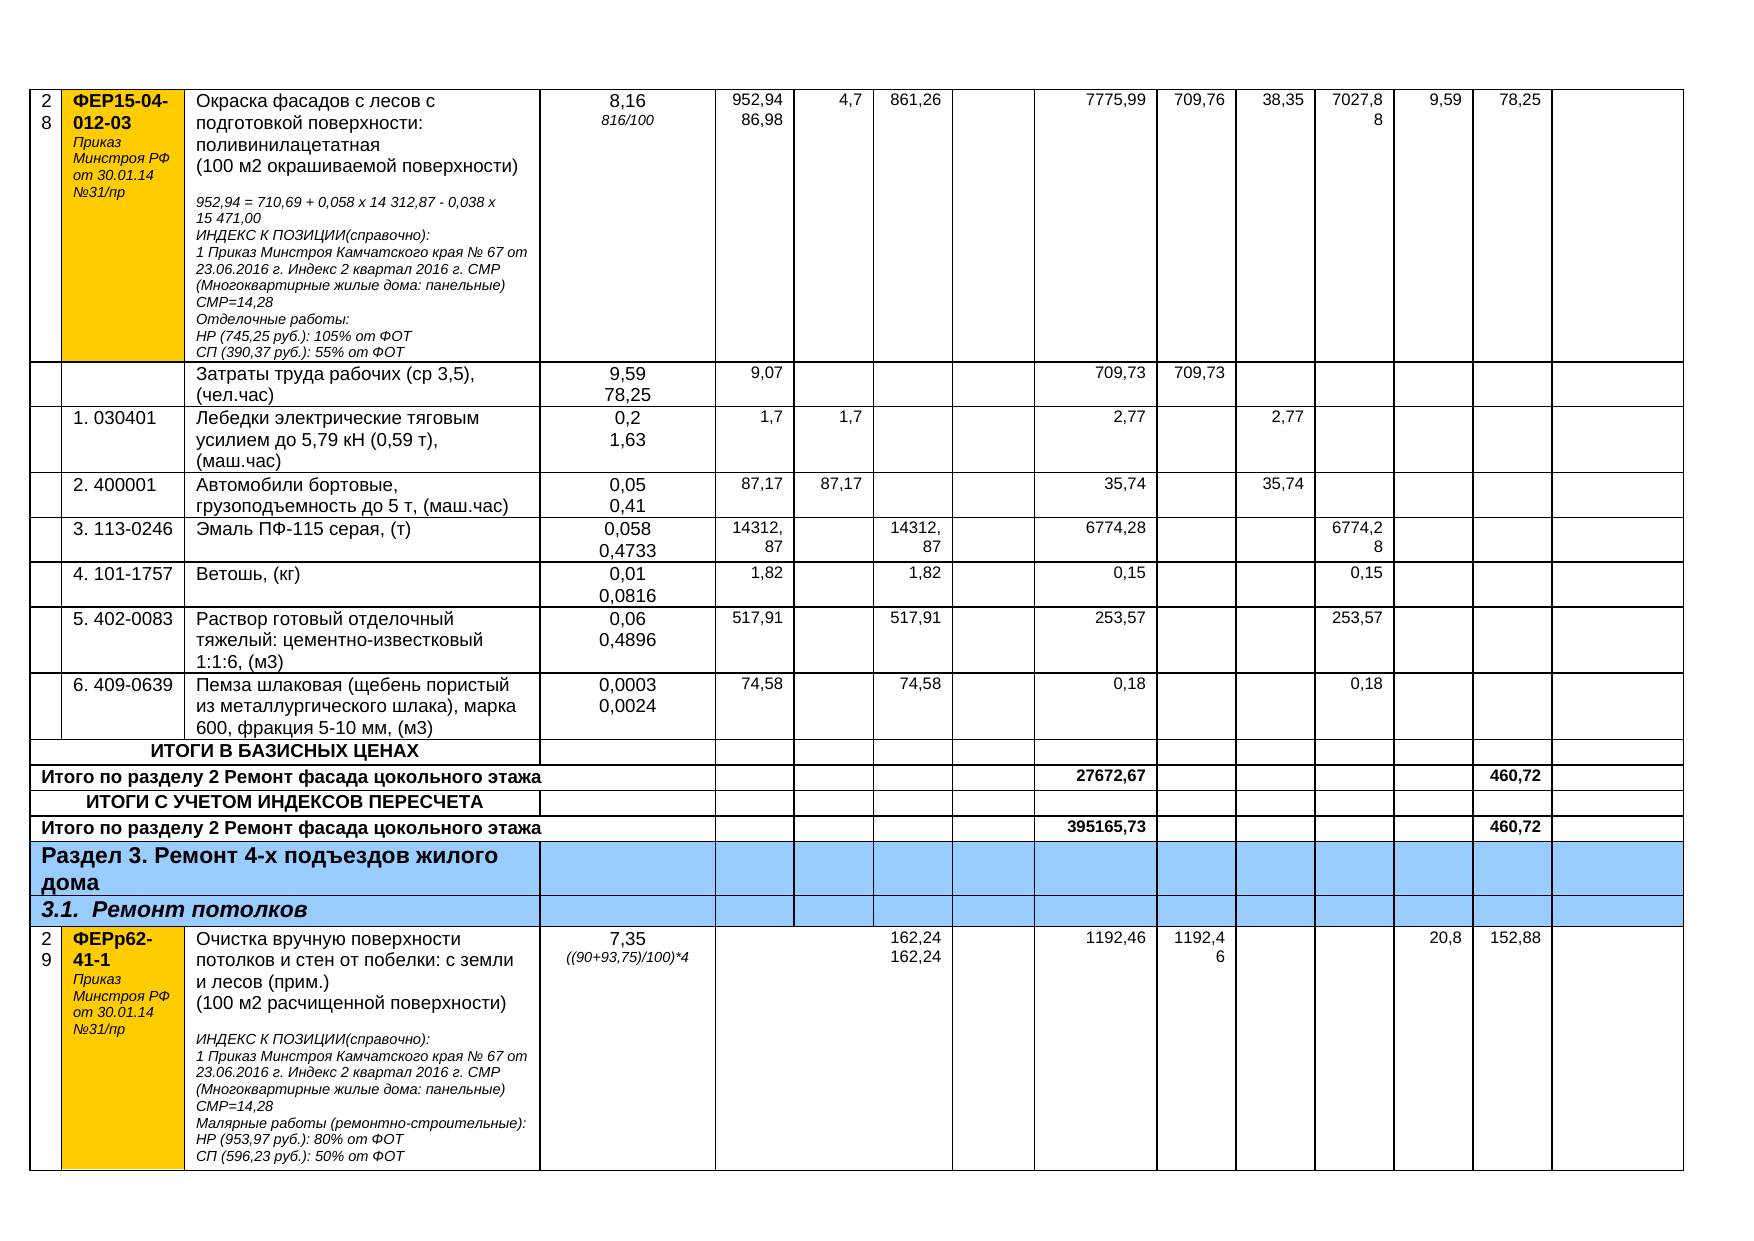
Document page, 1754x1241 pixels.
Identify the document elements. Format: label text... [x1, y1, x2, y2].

table_cell [795, 842, 873, 895]
table_cell [1553, 608, 1683, 672]
table_cell [31, 608, 61, 672]
table_cell [953, 842, 1034, 895]
table_cell Лебедки электрические тяговым усилием до 5,79 кН (0,59 т), (маш.час) [185, 407, 539, 472]
table_cell 8,16 816/100 [541, 90, 715, 361]
table_cell [1035, 896, 1156, 926]
table_cell [874, 817, 952, 841]
table_cell [1316, 363, 1393, 406]
table_cell 87,17 [716, 473, 793, 517]
table_cell [1395, 563, 1472, 606]
table_cell [795, 563, 873, 606]
table_cell [1158, 896, 1235, 926]
table_cell [1158, 407, 1235, 472]
table_cell Окраска фасадов с лесов с подготовкой поверхности: поливинилацетатная (100 м2 окрашиваемой поверхности) 952,94 = 710,69 + 0,058 x 14 312,87 - 0,038 x 15 471,00 ИНДЕКС К ПОЗИЦИИ(справочно): 1 Приказ Минстроя Камчатского края № 67 от 23.06.2016 г. Индекс 2 квартал 2016 г. СМР (Многоквартирные жилые дома: панельные) СМР=14,28 Отделочные работы: НР (745,25 руб.): 105% от ФОТ СП (390,37 руб.): 55% от ФОТ [185, 90, 539, 361]
table_cell [953, 608, 1034, 672]
table_cell [1316, 791, 1393, 815]
table_cell 517,91 [716, 608, 793, 672]
table_cell [1237, 363, 1314, 406]
table_cell 6774,28 [1316, 518, 1393, 561]
table_cell [1474, 842, 1551, 895]
table_cell [1474, 518, 1551, 561]
table_cell [795, 363, 873, 406]
table_cell [1553, 740, 1683, 764]
table_cell [795, 608, 873, 672]
table_cell [795, 674, 873, 738]
table_cell 0,058 0,4733 [541, 518, 715, 561]
table_cell 709,73 [1158, 363, 1235, 406]
table_cell 162,24 162,24 [716, 927, 952, 1169]
table_cell [1316, 407, 1393, 472]
table_cell [541, 896, 715, 926]
table_cell 1. 030401 [62, 407, 184, 472]
table_cell 9,07 [716, 363, 793, 406]
table_cell ФЕР15-04-012-03 Приказ Минстроя РФ от 30.01.14 №31/пр [62, 90, 184, 361]
table_cell [874, 791, 952, 815]
table_cell [1316, 817, 1393, 841]
table_cell [1395, 473, 1472, 517]
table_cell [1474, 407, 1551, 472]
table_cell [1158, 608, 1235, 672]
table_cell [1474, 896, 1551, 926]
table_cell 1,7 [716, 407, 793, 472]
table_cell [1553, 473, 1683, 517]
table_cell 0,15 [1316, 563, 1393, 606]
table_cell 87,17 [795, 473, 873, 517]
table_cell 2. 400001 [62, 473, 184, 517]
table_cell [795, 740, 873, 764]
table_cell Пемза шлаковая (щебень пористый из металлургического шлака), марка 600, фракция 5-10 мм, (м3) [185, 674, 539, 738]
table_cell [1158, 740, 1235, 764]
table_cell [1474, 674, 1551, 738]
table_cell [1395, 363, 1472, 406]
table_cell [1158, 563, 1235, 606]
table_cell [1553, 407, 1683, 472]
table_cell Затраты труда рабочих (ср 3,5), (чел.час) [185, 363, 539, 406]
table_cell [953, 363, 1034, 406]
table_cell [716, 817, 793, 841]
table_cell [1553, 842, 1683, 895]
table_cell [1395, 518, 1472, 561]
table_cell 1,82 [716, 563, 793, 606]
table_cell 9,59 78,25 [541, 363, 715, 406]
table_cell 4. 101-1757 [62, 563, 184, 606]
table_cell [953, 563, 1034, 606]
table_cell Автомобили бортовые, грузоподъемность до 5 т, (маш.час) [185, 473, 539, 517]
table_cell 35,74 [1237, 473, 1314, 517]
table_cell 6774,28 [1035, 518, 1156, 561]
table_cell [1553, 563, 1683, 606]
table_cell 0,18 [1035, 674, 1156, 738]
table_cell [953, 927, 1034, 1169]
table_cell Ветошь, (кг) [185, 563, 539, 606]
table_cell 0,18 [1316, 674, 1393, 738]
table_cell 1,7 [795, 407, 873, 472]
table_cell [1237, 766, 1314, 789]
table_cell 74,58 [874, 674, 952, 738]
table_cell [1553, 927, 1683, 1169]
table_cell [953, 817, 1034, 841]
table_cell 27672,67 [1035, 766, 1156, 789]
table_cell [1237, 896, 1314, 926]
table_cell [795, 766, 873, 789]
table_cell [1316, 740, 1393, 764]
table_cell [1553, 817, 1683, 841]
table_cell [62, 363, 184, 406]
table_cell [953, 674, 1034, 738]
table_cell [1395, 407, 1472, 472]
table_cell 78,25 [1474, 90, 1551, 361]
table_cell [1553, 90, 1683, 361]
table_cell 152,88 [1474, 927, 1551, 1169]
table_cell 460,72 [1474, 817, 1551, 841]
table_cell 1192,46 [1158, 927, 1235, 1169]
table_cell [1158, 674, 1235, 738]
table_cell [1395, 674, 1472, 738]
table_cell [31, 363, 61, 406]
table_cell [953, 407, 1034, 472]
table_cell [1237, 791, 1314, 815]
table_cell 7027,88 [1316, 90, 1393, 361]
table_cell [1158, 842, 1235, 895]
table_cell 0,05 0,41 [541, 473, 715, 517]
table_cell [1553, 791, 1683, 815]
table_cell [1237, 927, 1314, 1169]
table_cell [1237, 518, 1314, 561]
table_cell [795, 791, 873, 815]
table_cell Раздел 3. Ремонт 4-х подъездов жилого дома [31, 842, 539, 895]
table_cell [1237, 817, 1314, 841]
table_cell 14312,87 [874, 518, 952, 561]
table_cell [1474, 563, 1551, 606]
table_cell 395165,73 [1035, 817, 1156, 841]
table_cell 9,59 [1395, 90, 1472, 361]
table_cell [31, 563, 61, 606]
table_cell [1316, 766, 1393, 789]
table_cell 28 [31, 90, 61, 361]
table_cell 709,76 [1158, 90, 1235, 361]
table_cell 1,82 [874, 563, 952, 606]
table_cell 7775,99 [1035, 90, 1156, 361]
table_cell [795, 518, 873, 561]
table_cell [1035, 842, 1156, 895]
table_cell [874, 407, 952, 472]
table_cell 4,7 [795, 90, 873, 361]
table_cell [953, 766, 1034, 789]
table_cell [31, 518, 61, 561]
table_cell 517,91 [874, 608, 952, 672]
table_cell [541, 842, 715, 895]
table_cell 74,58 [716, 674, 793, 738]
table_cell 460,72 [1474, 766, 1551, 789]
table_cell Итого по разделу 2 Ремонт фасада цокольного этажа [31, 817, 715, 841]
table_cell ФЕРр62-41-1 Приказ Минстроя РФ от 30.01.14 №31/пр [62, 927, 184, 1169]
table_cell [1035, 791, 1156, 815]
table_cell [31, 674, 61, 738]
table_cell [716, 766, 793, 789]
table_cell 3.1. Ремонт потолков [31, 896, 539, 926]
table_cell [953, 791, 1034, 815]
table_cell [716, 791, 793, 815]
table_cell [1395, 740, 1472, 764]
table_cell [1316, 927, 1393, 1169]
table_cell Эмаль ПФ-115 серая, (т) [185, 518, 539, 561]
table_cell [716, 842, 793, 895]
table_cell Раствор готовый отделочный тяжелый: цементно-известковый 1:1:6, (м3) [185, 608, 539, 672]
table_cell 0,06 0,4896 [541, 608, 715, 672]
table_cell ИТОГИ С УЧЕТОМ ИНДЕКСОВ ПЕРЕСЧЕТА [31, 791, 539, 815]
table_cell 14312,87 [716, 518, 793, 561]
table_cell 2,77 [1237, 407, 1314, 472]
table_cell [874, 896, 952, 926]
table_cell [1553, 896, 1683, 926]
table_cell [1158, 817, 1235, 841]
table_cell [1395, 817, 1472, 841]
table_cell [1158, 473, 1235, 517]
table_cell [1553, 363, 1683, 406]
table_cell [1395, 766, 1472, 789]
table_cell [953, 896, 1034, 926]
table_cell ИТОГИ В БАЗИСНЫХ ЦЕНАХ [31, 740, 539, 764]
table_cell 2,77 [1035, 407, 1156, 472]
table_cell [1395, 896, 1472, 926]
table_cell [795, 896, 873, 926]
table_cell [1158, 766, 1235, 789]
table_cell [874, 842, 952, 895]
table_cell 861,26 [874, 90, 952, 361]
table_cell [1316, 842, 1393, 895]
table_cell [1474, 363, 1551, 406]
table_cell [1035, 740, 1156, 764]
table_cell [1474, 740, 1551, 764]
table_cell 0,15 [1035, 563, 1156, 606]
table_cell [874, 766, 952, 789]
table_cell [31, 473, 61, 517]
table_cell [1237, 608, 1314, 672]
table_cell [874, 473, 952, 517]
table_cell 0,0003 0,0024 [541, 674, 715, 738]
table_cell 29 [31, 927, 61, 1169]
table_cell Очистка вручную поверхности потолков и стен от побелки: с земли и лесов (прим.) (100 м2 расчищенной поверхности) ИНДЕКС К ПОЗИЦИИ(справочно): 1 Приказ Минстроя Камчатского края № 67 от 23.06.2016 г. Индекс 2 квартал 2016 г. СМР (Многоквартирные жилые дома: панельные) СМР=14,28 Малярные работы (ремонтно-строительные): НР (953,97 руб.): 80% от ФОТ СП (596,23 руб.): 50% от ФОТ [185, 927, 539, 1169]
table_cell [953, 518, 1034, 561]
table_cell 0,01 0,0816 [541, 563, 715, 606]
table_cell [1237, 842, 1314, 895]
table_cell 709,73 [1035, 363, 1156, 406]
table_cell [953, 473, 1034, 517]
table_cell 253,57 [1316, 608, 1393, 672]
table_cell 5. 402-0083 [62, 608, 184, 672]
table_cell [1553, 674, 1683, 738]
table_cell [1316, 896, 1393, 926]
table_cell [953, 740, 1034, 764]
table_cell Итого по разделу 2 Ремонт фасада цокольного этажа [31, 766, 715, 789]
table_cell 20,8 [1395, 927, 1472, 1169]
table_cell [541, 740, 715, 764]
table_cell [1395, 608, 1472, 672]
table_cell [31, 407, 61, 472]
table_cell [1158, 518, 1235, 561]
table_cell [1553, 766, 1683, 789]
table_cell [716, 896, 793, 926]
table_cell [874, 363, 952, 406]
table_cell [716, 740, 793, 764]
table_cell 1192,46 [1035, 927, 1156, 1169]
table_cell [1158, 791, 1235, 815]
table_cell [1237, 740, 1314, 764]
table_cell [1474, 473, 1551, 517]
table_cell [1474, 791, 1551, 815]
table_cell [1316, 473, 1393, 517]
table_cell [541, 791, 715, 815]
table_cell [1553, 518, 1683, 561]
table_cell [1395, 842, 1472, 895]
table_cell [795, 817, 873, 841]
table_cell 952,94 86,98 [716, 90, 793, 361]
table_cell 6. 409-0639 [62, 674, 184, 738]
table_cell 35,74 [1035, 473, 1156, 517]
table_cell 0,2 1,63 [541, 407, 715, 472]
table_cell [1237, 674, 1314, 738]
table_cell 253,57 [1035, 608, 1156, 672]
table_cell [874, 740, 952, 764]
table_cell [1237, 563, 1314, 606]
table_cell 3. 113-0246 [62, 518, 184, 561]
table_cell [953, 90, 1034, 361]
table_cell [1395, 791, 1472, 815]
table_cell 38,35 [1237, 90, 1314, 361]
table_cell 7,35 ((90+93,75)/100)*4 [541, 927, 715, 1169]
table_cell [1474, 608, 1551, 672]
